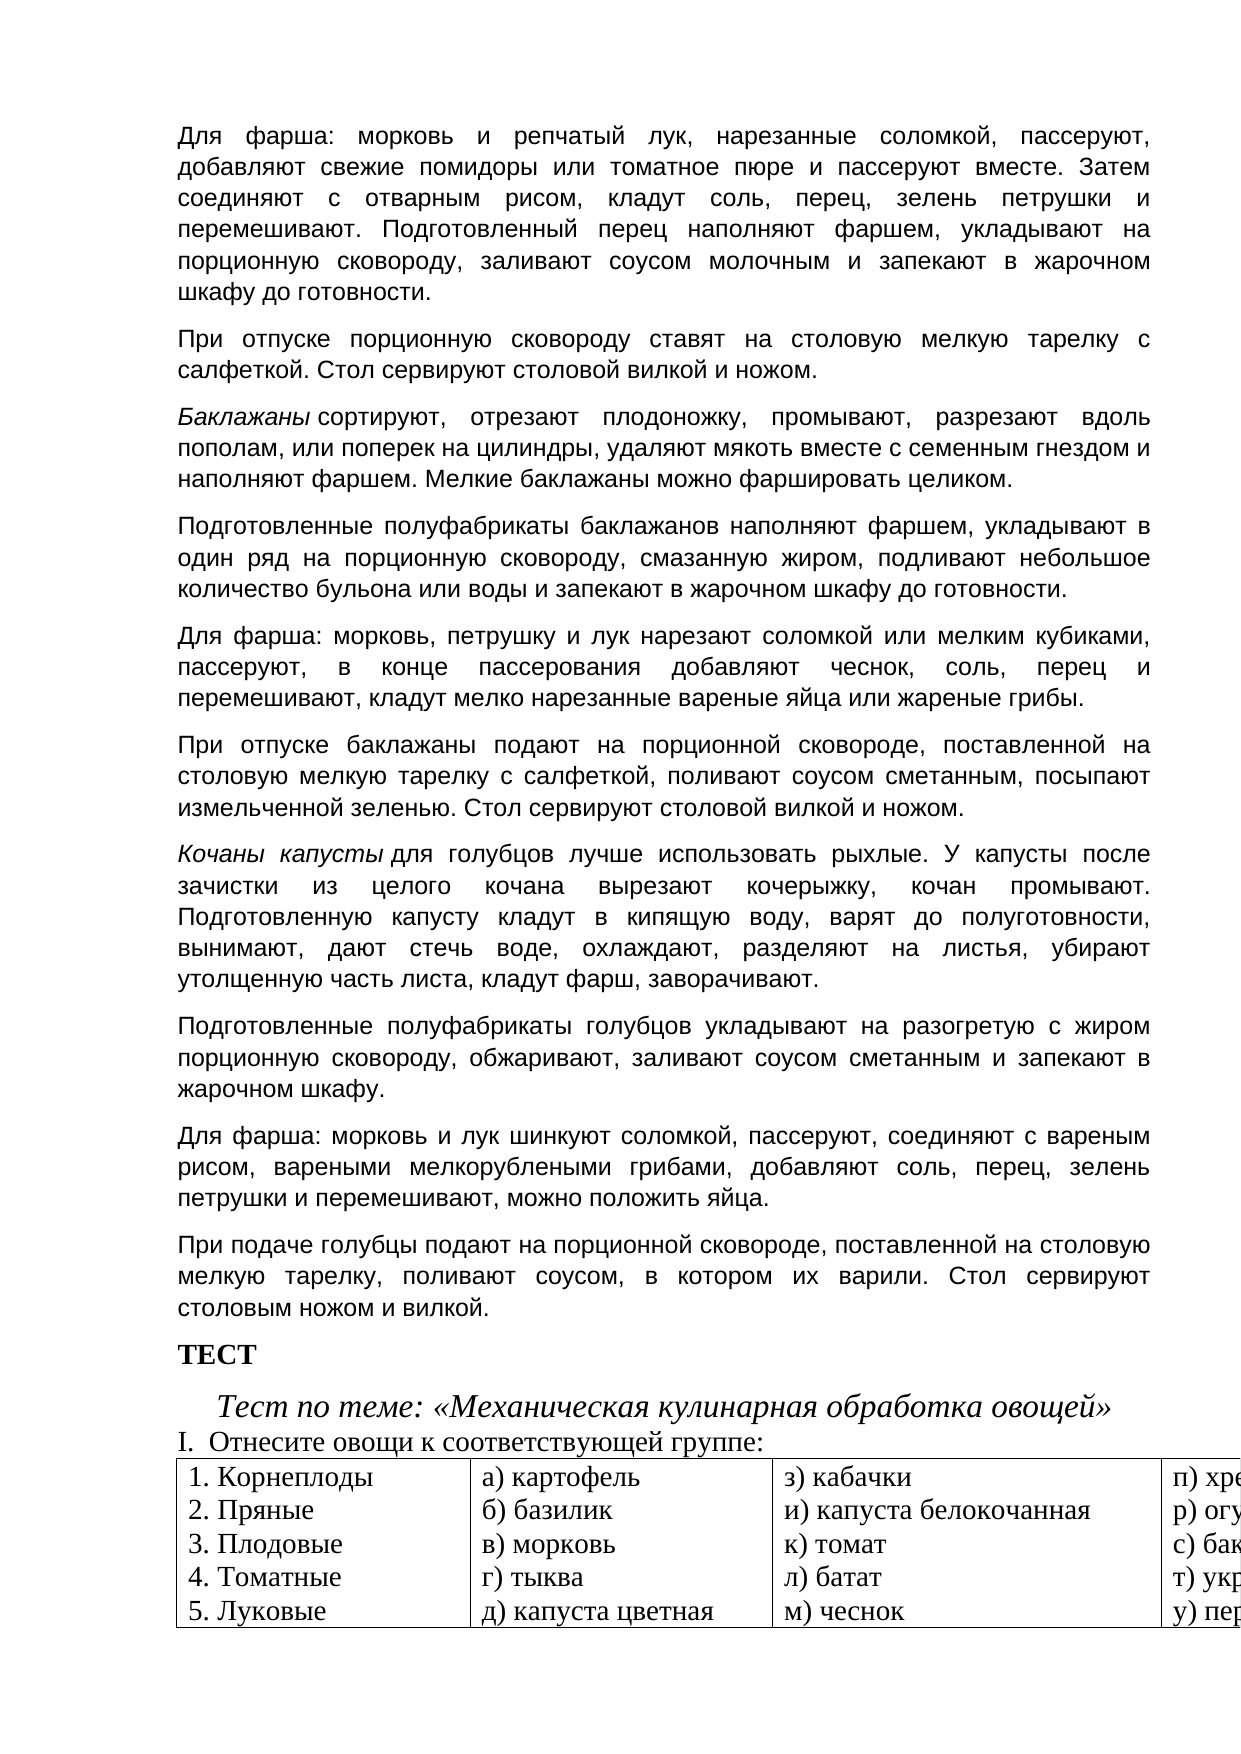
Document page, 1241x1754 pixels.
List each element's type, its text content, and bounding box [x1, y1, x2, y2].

text Кочаны капусты для голубцов лучше использовать рыхлые. У капусты после зачистки из целого кочана вырезают кочерыжку, кочан промывают. Подготовленную капусту кладут в кипящую воду, варят до полуготовности, вынимают, дают стечь воде, охлаждают, разделяют на листья, убирают утолщенную часть листа, кладут фарш, заворачивают. [177, 837, 1152, 993]
text I. Отнесите овощи к соответствующей группе: [177, 1424, 1152, 1458]
text Баклажаны сортируют, отрезают плодоножку, промывают, разрезают вдоль пополам, или поперек на цилиндры, удаляют мякоть вместе с семенным гнездом и наполняют фаршем. Мелкие баклажаны можно фаршировать целиком. [177, 399, 1152, 493]
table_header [1162, 1459, 1240, 1627]
text Подготовленные полуфабрикаты баклажанов наполняют фаршем, укладывают в один ряд на порционную сковороду, смазанную жиром, подливают небольшое количество бульона или воды и запекают в жарочном шкафу до готовности. [177, 509, 1152, 602]
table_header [773, 1459, 1161, 1627]
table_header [177, 1459, 470, 1627]
text Подготовленные полуфабрикаты голубцов укладывают на разогретую с жиром порционную сковороду, обжаривают, заливают соусом сметанным и запекают в жарочном шкафу. [177, 1009, 1152, 1102]
text При отпуске баклажаны подают на порционной сковороде, поставленной на столовую мелкую тарелку с салфеткой, поливают соусом сметанным, посыпают измельченной зеленью. Стол сервируют столовой вилкой и ножом. [177, 727, 1152, 821]
text При отпуске порционную сковороду ставят на столовую мелкую тарелку с салфеткой. Стол сервируют столовой вилкой и ножом. [177, 321, 1152, 384]
text При подаче голубцы подают на порционной сковороде, поставленной на столовую мелкую тарелку, поливают соусом, в котором их варили. Стол сервируют столовым ножом и вилкой. [177, 1227, 1152, 1321]
text ТЕСТ [177, 1337, 1152, 1370]
text Для фарша: морковь и репчатый лук, нарезанные соломкой, пассеруют, добавляют свежие помидоры или томатное пюре и пассеруют вместе. Затем соединяют с отварным рисом, кладут соль, перец, зелень петрушки и перемешивают. Подготовленный перец наполняют фаршем, укладывают на порционную сковороду, заливают соусом молочным и запекают в жарочном шкафу до готовности. [177, 118, 1152, 306]
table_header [471, 1459, 772, 1627]
text Для фарша: морковь и лук шинкуют соломкой, пассеруют, соединяют с вареным рисом, вареными мелкорублеными грибами, добавляют соль, перец, зелень петрушки и перемешивают, можно положить яйца. [177, 1118, 1152, 1212]
text Для фарша: морковь, петрушку и лук нарезают соломкой или мелким кубиками, пассеруют, в конце пассерования добавляют чеснок, соль, перец и перемешивают, кладут мелко нарезанные вареные яйца или жареные грибы. [177, 618, 1152, 712]
text Тест по теме: «Механическая кулинарная обработка овощей» [177, 1386, 1152, 1424]
